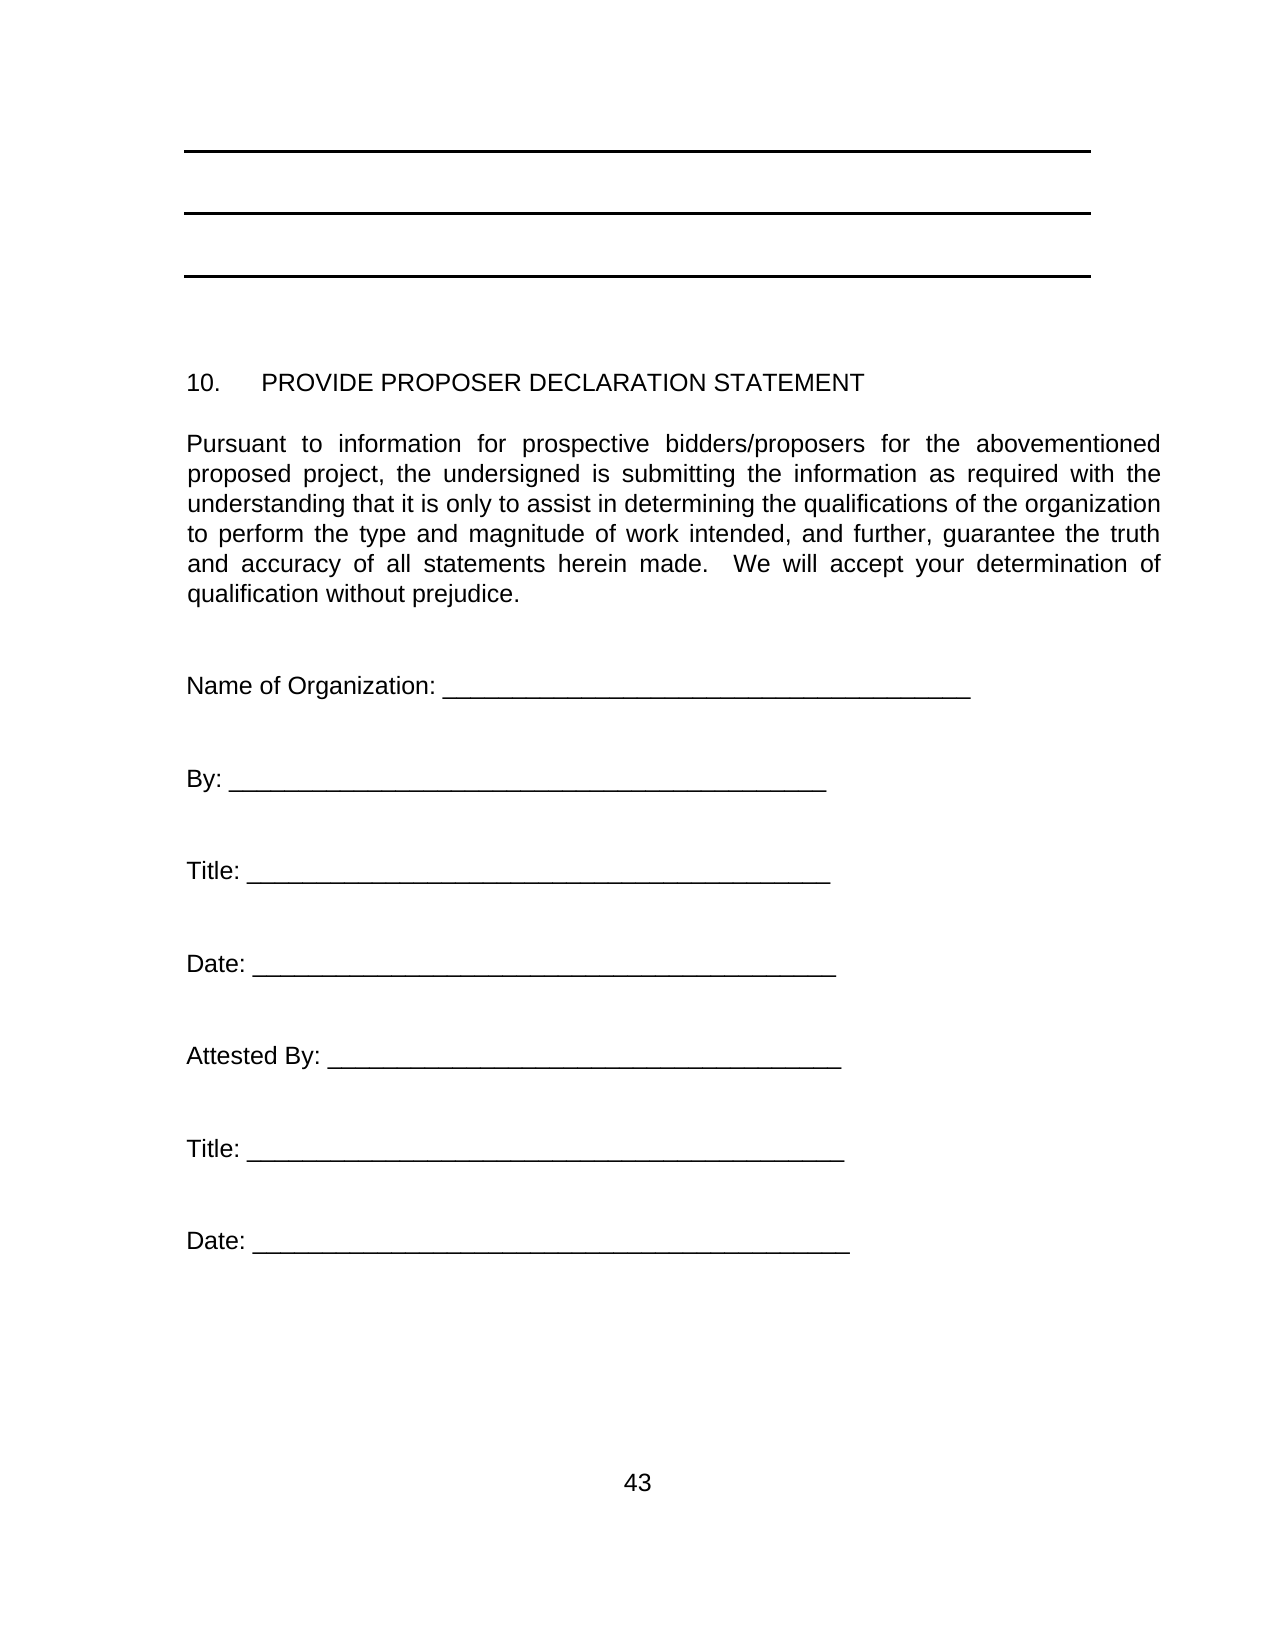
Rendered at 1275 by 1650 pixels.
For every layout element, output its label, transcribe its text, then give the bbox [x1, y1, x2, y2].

text Title: ___________________________________________ [186, 1134, 1162, 1163]
text Title: __________________________________________ [186, 856, 1162, 885]
text By: ___________________________________________ [186, 764, 1162, 793]
text Attested By: _____________________________________ [186, 1041, 1162, 1070]
text Date: ___________________________________________ [186, 1226, 1162, 1255]
text Name of Organization: ______________________________________ [186, 671, 1162, 700]
list PROVIDE PROPOSER DECLARATION STATEMENT [186, 368, 1162, 397]
text Date: __________________________________________ [186, 949, 1162, 978]
text Pursuant to information for prospective bidders/proposers for the abovementioned proposed project, the undersigned is submitting the information as required with the understanding that it is only to assist in determining the qualifications of the organization to perform the type and magnitude of work intended, and further, guarantee the truth and accuracy of all statements herein made. We will accept your determination of qualification without prejudice. [186, 429, 1162, 608]
